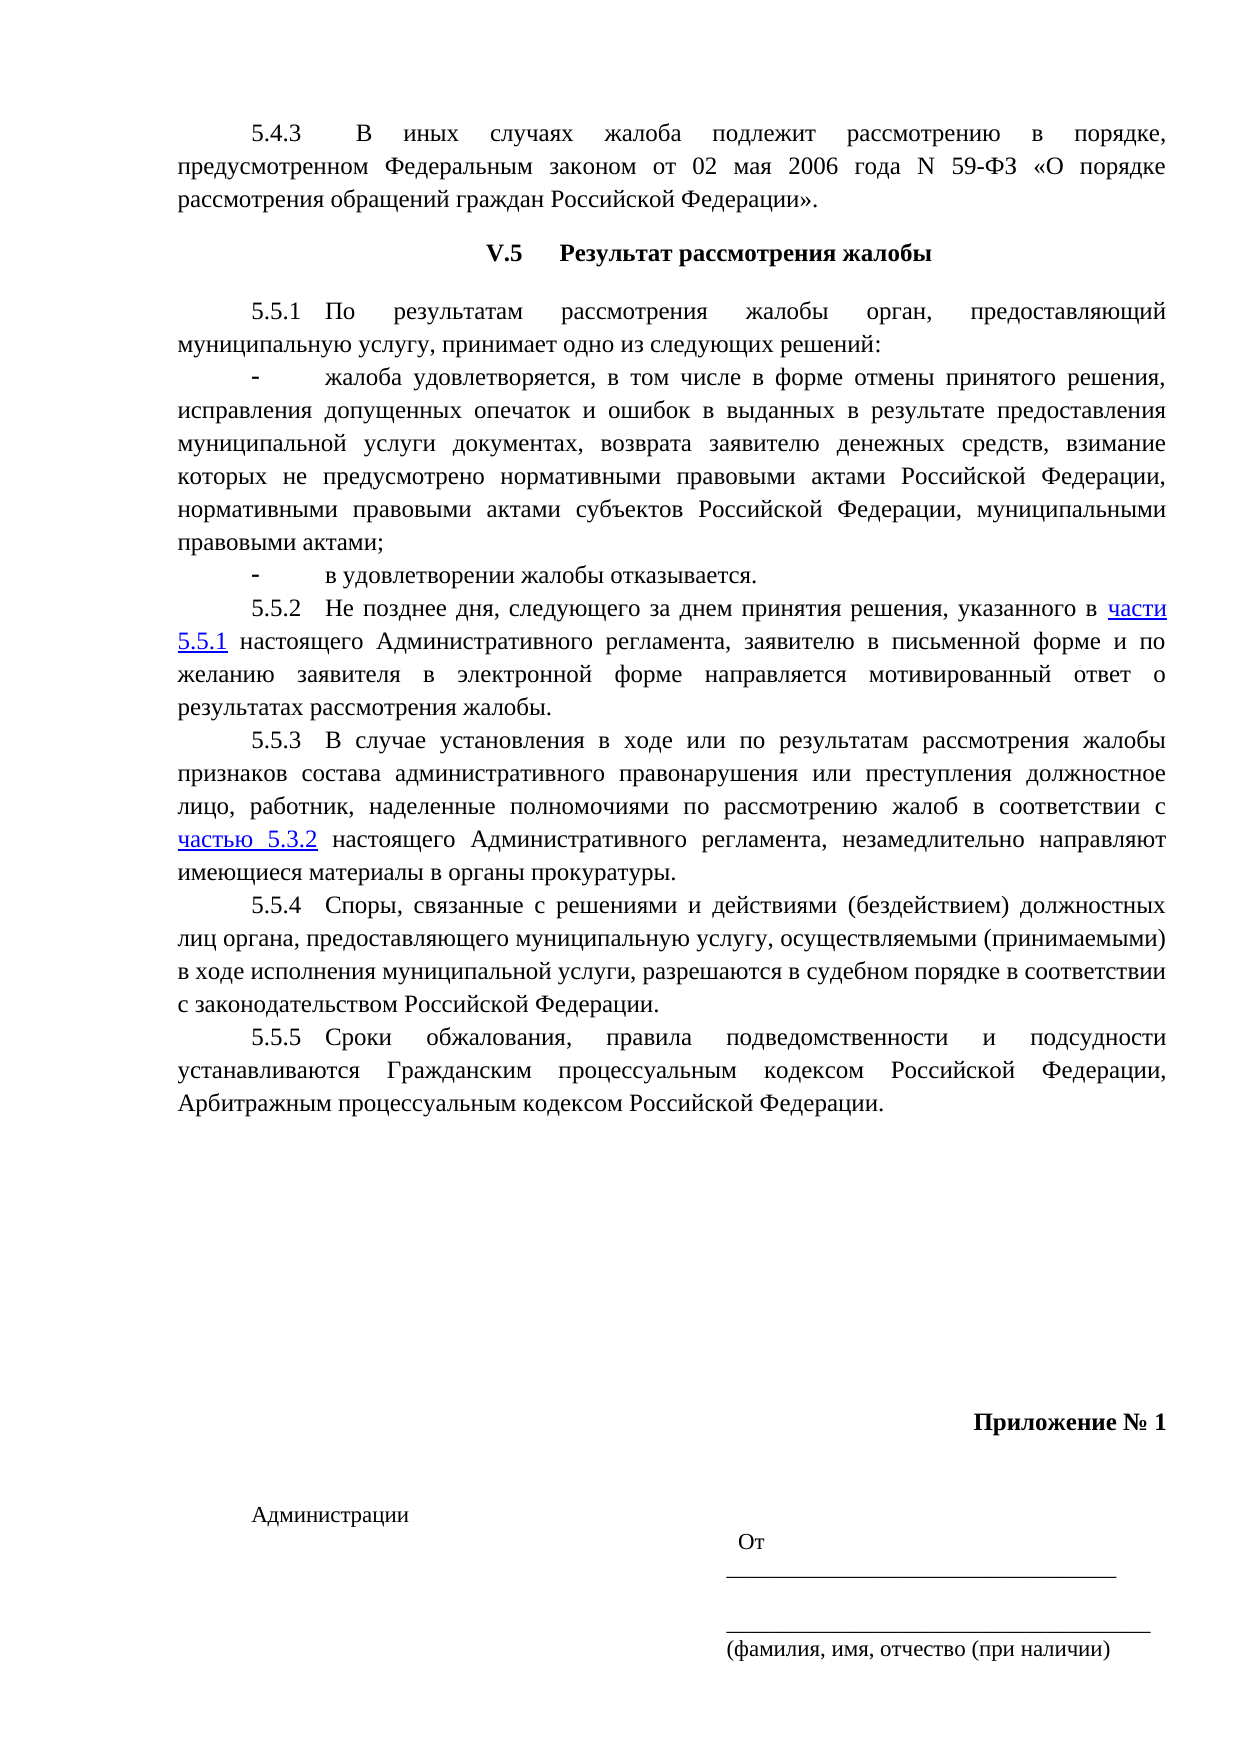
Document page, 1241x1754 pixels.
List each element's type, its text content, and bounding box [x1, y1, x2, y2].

text От __________________________________ [726, 1528, 1155, 1580]
text Администрации [251, 1501, 1167, 1528]
list В случае установления в ходе или по результатам рассмотрения жалобы признаков состава административного правонарушения или преступления должностное лицо, работник, наделенные полномочиями по рассмотрению жалоб в соответствии с частью 5.3.2 настоящего Административного регламента, незамедлительно направляют имеющиеся материалы в органы прокуратуры. [177, 725, 1167, 886]
list Сроки обжалования, правила подведомственности и подсудности устанавливаются Гражданским процессуальным кодексом Российской Федерации, Арбитражным процессуальным кодексом Российской Федерации. [177, 1022, 1167, 1117]
text Приложение № 1 [177, 1407, 1167, 1435]
text (фамилия, имя, отчество (при наличии) [726, 1635, 1155, 1661]
list в удовлетворении жалобы отказывается. [177, 560, 1167, 589]
list В иных случаях жалоба подлежит рассмотрению в порядке, предусмотренном Федеральным законом от 02 мая 2006 года N 59-ФЗ «О порядке рассмотрения обращений граждан Российской Федерации». [177, 118, 1167, 213]
subtitle Результат рассмотрения жалобы [177, 238, 1167, 267]
list Споры, связанные с решениями и действиями (бездействием) должностных лиц органа, предоставляющего муниципальную услугу, осуществляемыми (принимаемыми) в ходе исполнения муниципальной услуги, разрешаются в судебном порядке в соответствии с законодательством Российской Федерации. [177, 890, 1167, 1018]
list По результатам рассмотрения жалобы орган, предоставляющий муниципальную услугу, принимает одно из следующих решений: [177, 296, 1167, 358]
list Не позднее дня, следующего за днем принятия решения, указанного в части 5.5.1 настоящего Административного регламента, заявителю в письменной форме и по желанию заявителя в электронной форме направляется мотивированный ответ о результатах рассмотрения жалобы. [177, 593, 1167, 721]
list жалоба удовлетворяется, в том числе в форме отмены принятого решения, исправления допущенных опечаток и ошибок в выданных в результате предоставления муниципальной услуги документах, возврата заявителю денежных средств, взимание которых не предусмотрено нормативными правовыми актами Российской Федерации, нормативными правовыми актами субъектов Российской Федерации, муниципальными правовыми актами; [177, 362, 1167, 556]
text _____________________________________ [726, 1580, 1155, 1635]
